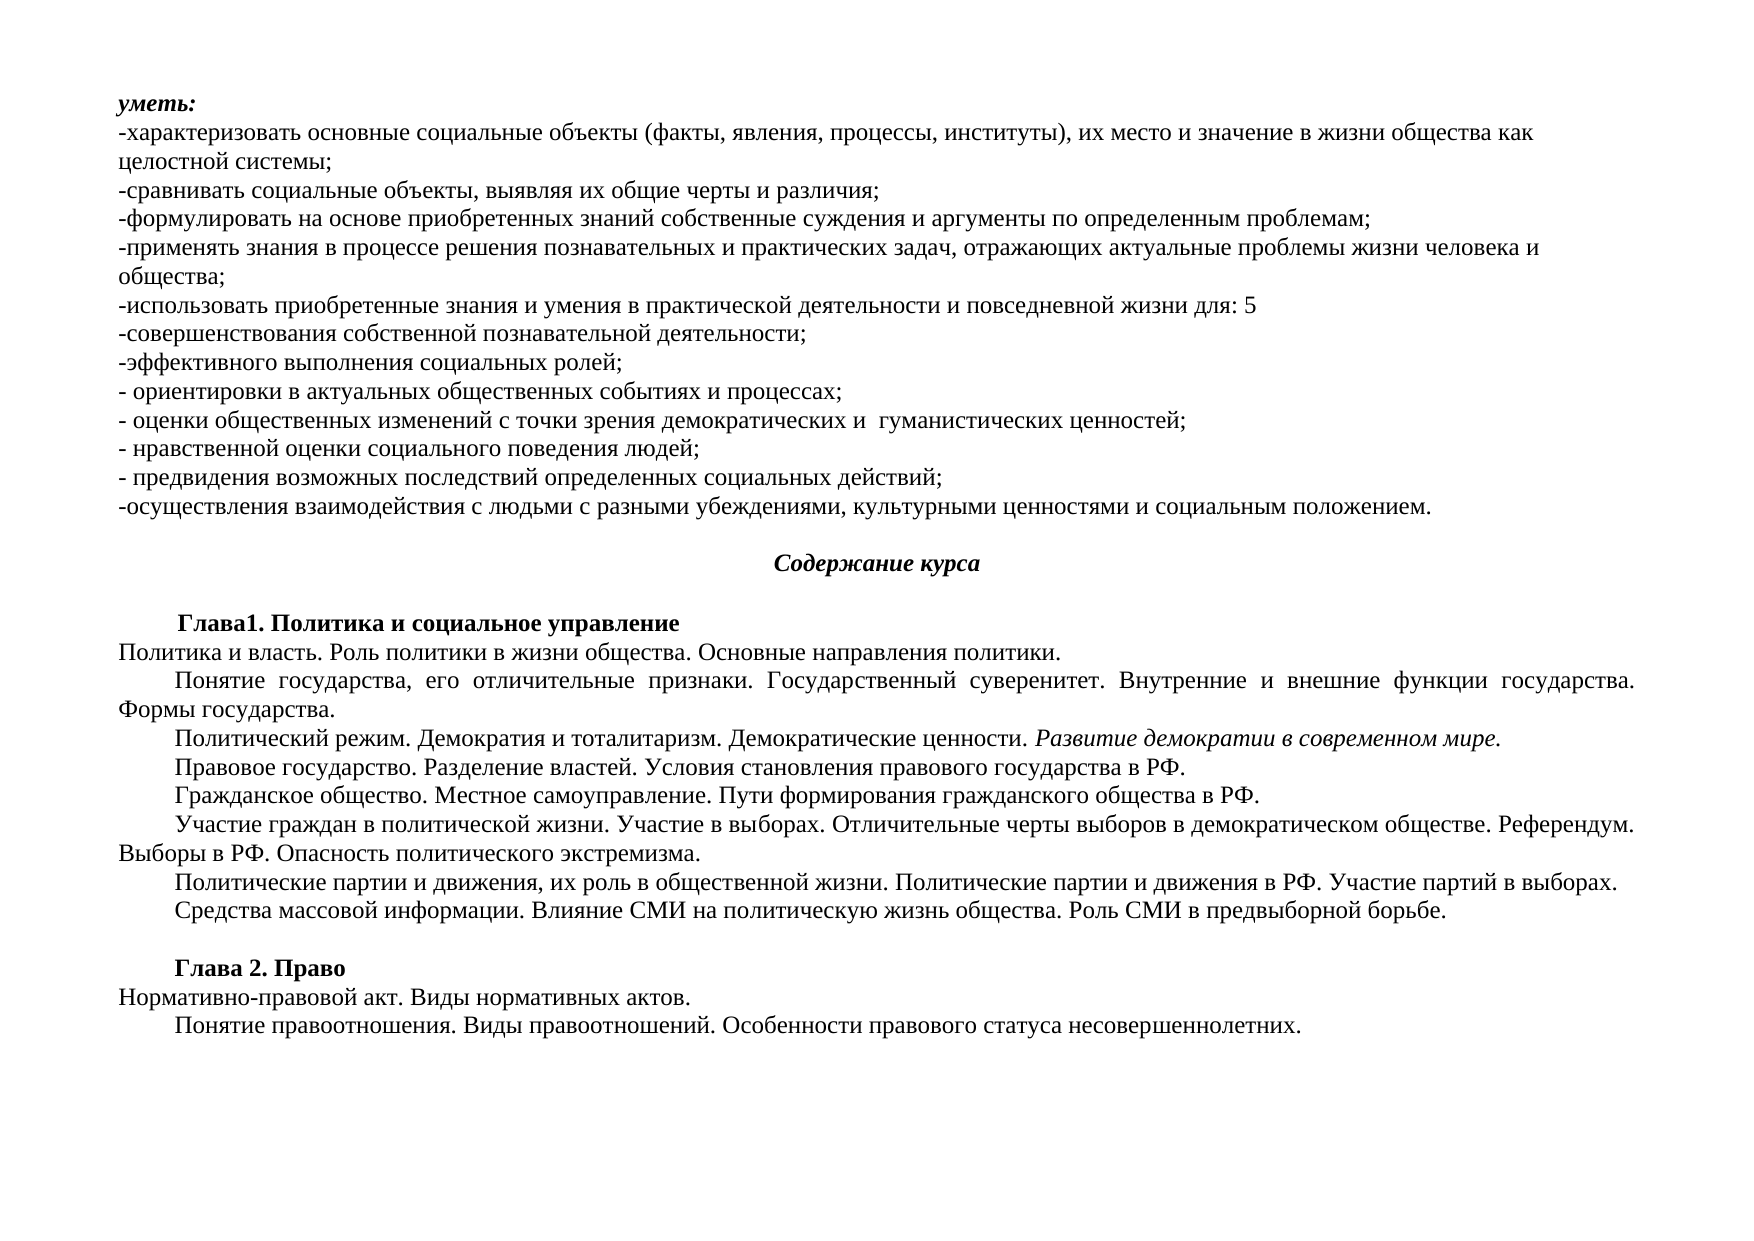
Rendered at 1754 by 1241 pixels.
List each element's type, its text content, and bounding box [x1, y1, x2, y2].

text Участие граждан в политической жизни. Участие в выборах. Отличительные черты выборов в демократическом обществе. Референдум. Выборы в РФ. Опасность политического экстремизма. [118, 809, 1635, 867]
text Содержание курса [118, 548, 1636, 577]
text -сравнивать социальные объекты, выявляя их общие черты и различия; [118, 175, 1636, 203]
text - оценки общественных изменений с точки зрения демократических и гуманистических ценностей; [118, 405, 1636, 433]
text уметь: [118, 88, 1636, 117]
text Политика и власть. Роль политики в жизни общества. Основные направления политики. [118, 637, 1635, 665]
text Глава1. Политика и социальное управление [118, 608, 1636, 637]
text Нормативно-правовой акт. Виды нормативных актов. [118, 982, 1633, 1010]
text - ориентировки в актуальных общественных событиях и процессах; [118, 376, 1636, 405]
text Понятие правоотношения. Виды правоотношений. Особенности правового статуса несовершеннолетних. [118, 1010, 1632, 1039]
text - нравственной оценки социального поведения людей; [118, 433, 1636, 462]
text Средства массовой информации. Влияние СМИ на политическую жизнь общества. Роль СМИ в предвыборной борьбе. [118, 895, 1634, 924]
text -формулировать на основе приобретенных знаний собственные суждения и аргументы по определенным проблемам; [118, 203, 1636, 232]
text Глава 2. Право [118, 953, 1636, 982]
text -использовать приобретенные знания и умения в практической деятельности и повседневной жизни для: 5 [118, 290, 1636, 318]
text Понятие государства, его отличительные признаки. Государственный суверенитет. Внутренние и внешние функции государства. Формы государства. [118, 665, 1636, 723]
text - предвидения возможных последствий определенных социальных действий; [118, 462, 1636, 491]
text -характеризовать основные социальные объекты (факты, явления, процессы, институты), их место и значение в жизни общества как целостной системы; [118, 117, 1636, 175]
text -эффективного выполнения социальных ролей; [118, 347, 1636, 376]
text -совершенствования собственной познавательной деятельности; [118, 318, 1636, 347]
text Гражданское общество. Местное самоуправление. Пути формирования гражданского общества в РФ. [118, 780, 1635, 809]
text Политический режим. Демократия и тоталитаризм. Демократические ценности. Развитие демократии в современном мире. [118, 723, 1636, 752]
text -осуществления взаимодействия с людьми с разными убеждениями, культурными ценностями и социальным положением. [118, 491, 1636, 520]
text -применять знания в процессе решения познавательных и практических задач, отражающих актуальные проблемы жизни человека и общества; [118, 232, 1636, 290]
text Правовое государство. Разделение властей. Условия становления правового государства в РФ. [118, 752, 1636, 780]
text Политические партии и движения, их роль в общественной жизни. Политические партии и движения в РФ. Участие партий в выборах. [118, 867, 1634, 895]
